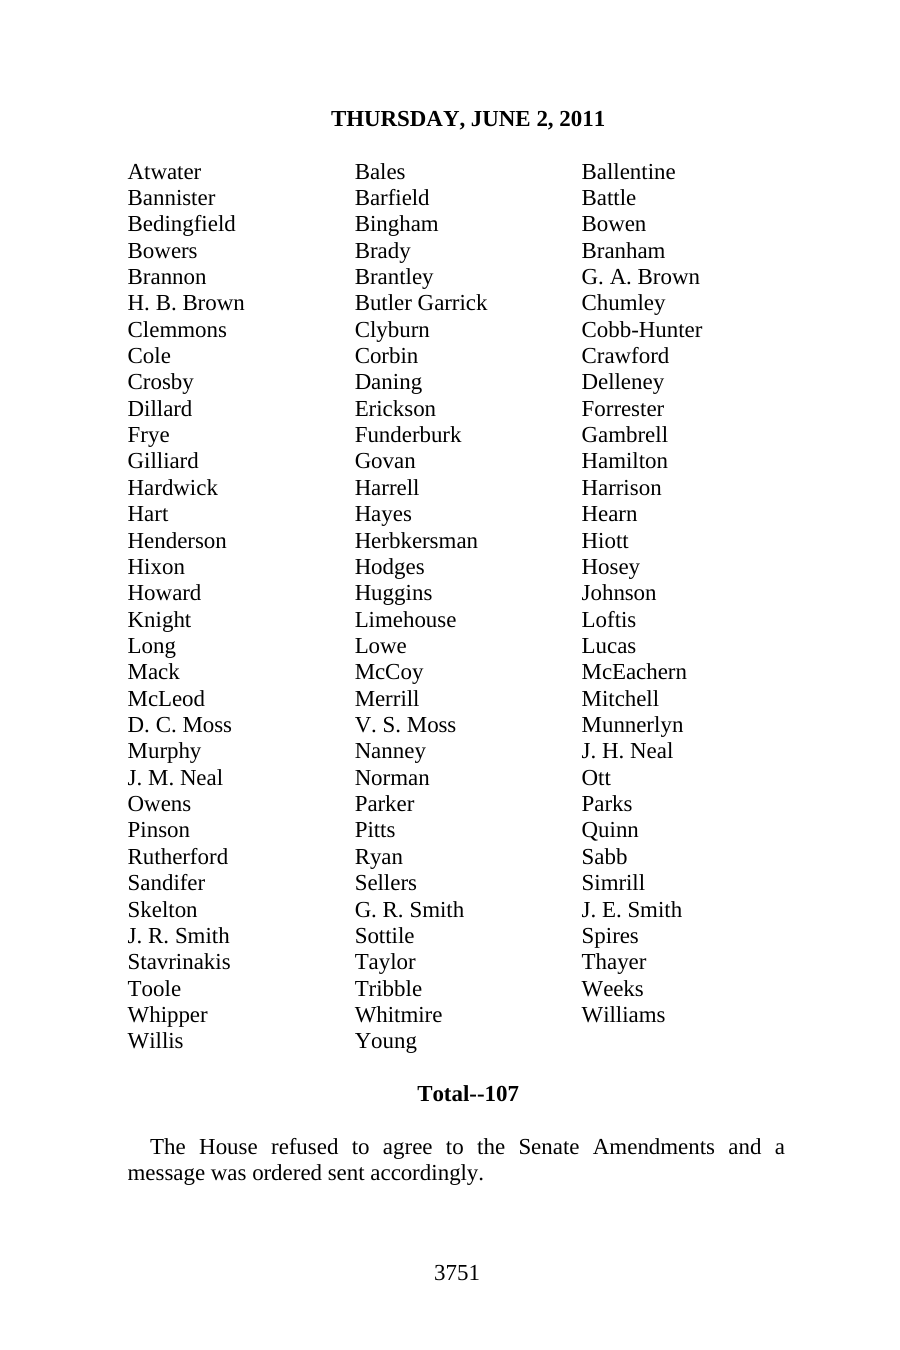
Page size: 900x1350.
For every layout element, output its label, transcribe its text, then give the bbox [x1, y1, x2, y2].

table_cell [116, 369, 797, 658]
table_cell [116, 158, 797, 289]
text Total--107 [127, 1080, 786, 1106]
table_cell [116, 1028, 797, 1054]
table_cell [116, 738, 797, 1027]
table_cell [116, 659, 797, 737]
text The House refused to agree to the Senate Amendments and a message was ordered sent accordingly. [127, 1133, 786, 1186]
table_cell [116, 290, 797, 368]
